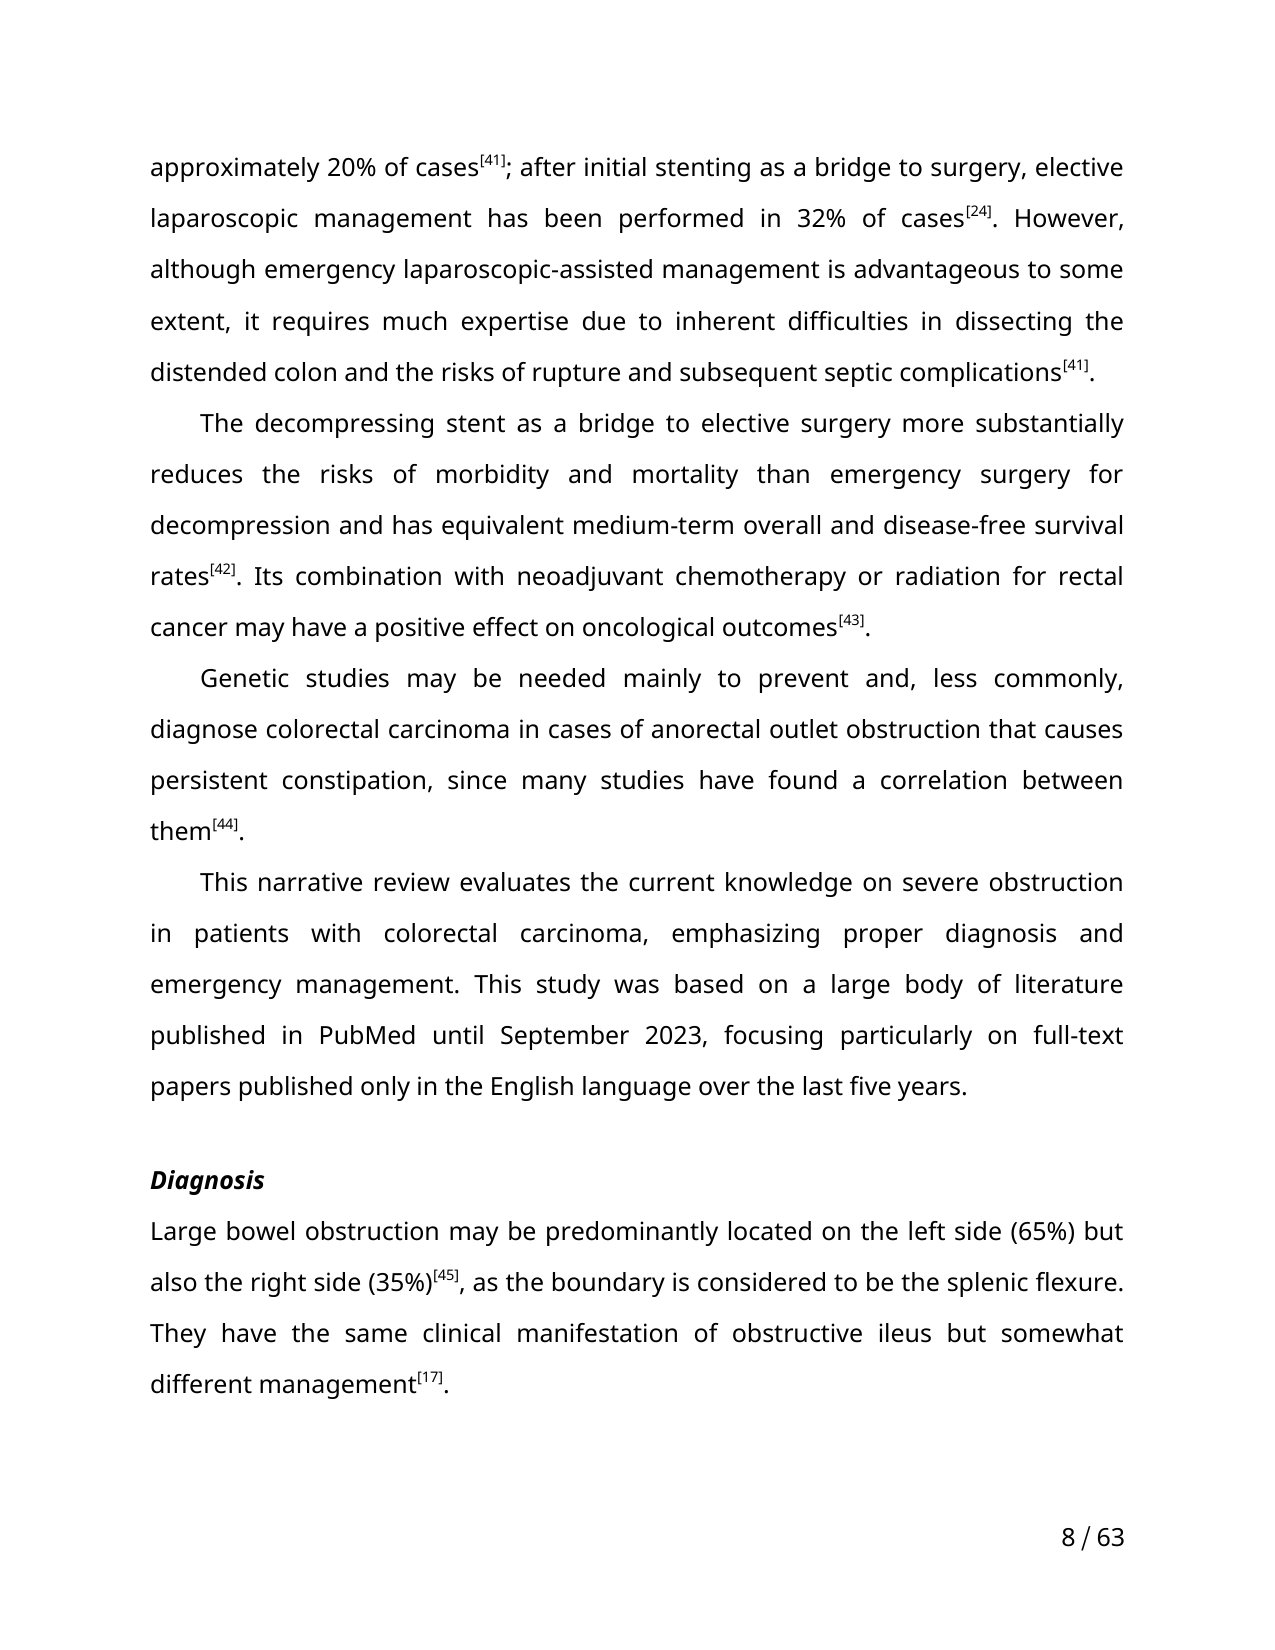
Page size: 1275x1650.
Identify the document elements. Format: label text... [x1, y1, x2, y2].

text Diagnosis [150, 1163, 1125, 1197]
text The decompressing stent as a bridge to elective surgery more substantially reduces the risks of morbidity and mortality than emergency surgery for decompression and has equivalent medium-term overall and disease-free survival rates[42]. Its combination with neoadjuvant chemotherapy or radiation for rectal cancer may have a positive effect on oncological outcomes[43]. [150, 405, 1125, 643]
text Large bowel obstruction may be predominantly located on the left side (65%) but also the right side (35%)[45], as the boundary is considered to be the splenic flexure. They have the same clinical manifestation of obstructive ileus but somewhat different management[17]. [150, 1214, 1125, 1401]
text This narrative review evaluates the current knowledge on severe obstruction in patients with colorectal carcinoma, emphasizing proper diagnosis and emergency management. This study was based on a large body of literature published in PubMed until September 2023, focusing particularly on full-text papers published only in the English language over the last five years. [150, 864, 1125, 1103]
text Genetic studies may be needed mainly to prevent and, less commonly, diagnose colorectal carcinoma in cases of anorectal outlet obstruction that causes persistent constipation, since many studies have found a correlation between them[44]. [150, 660, 1125, 848]
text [150, 150, 1125, 388]
